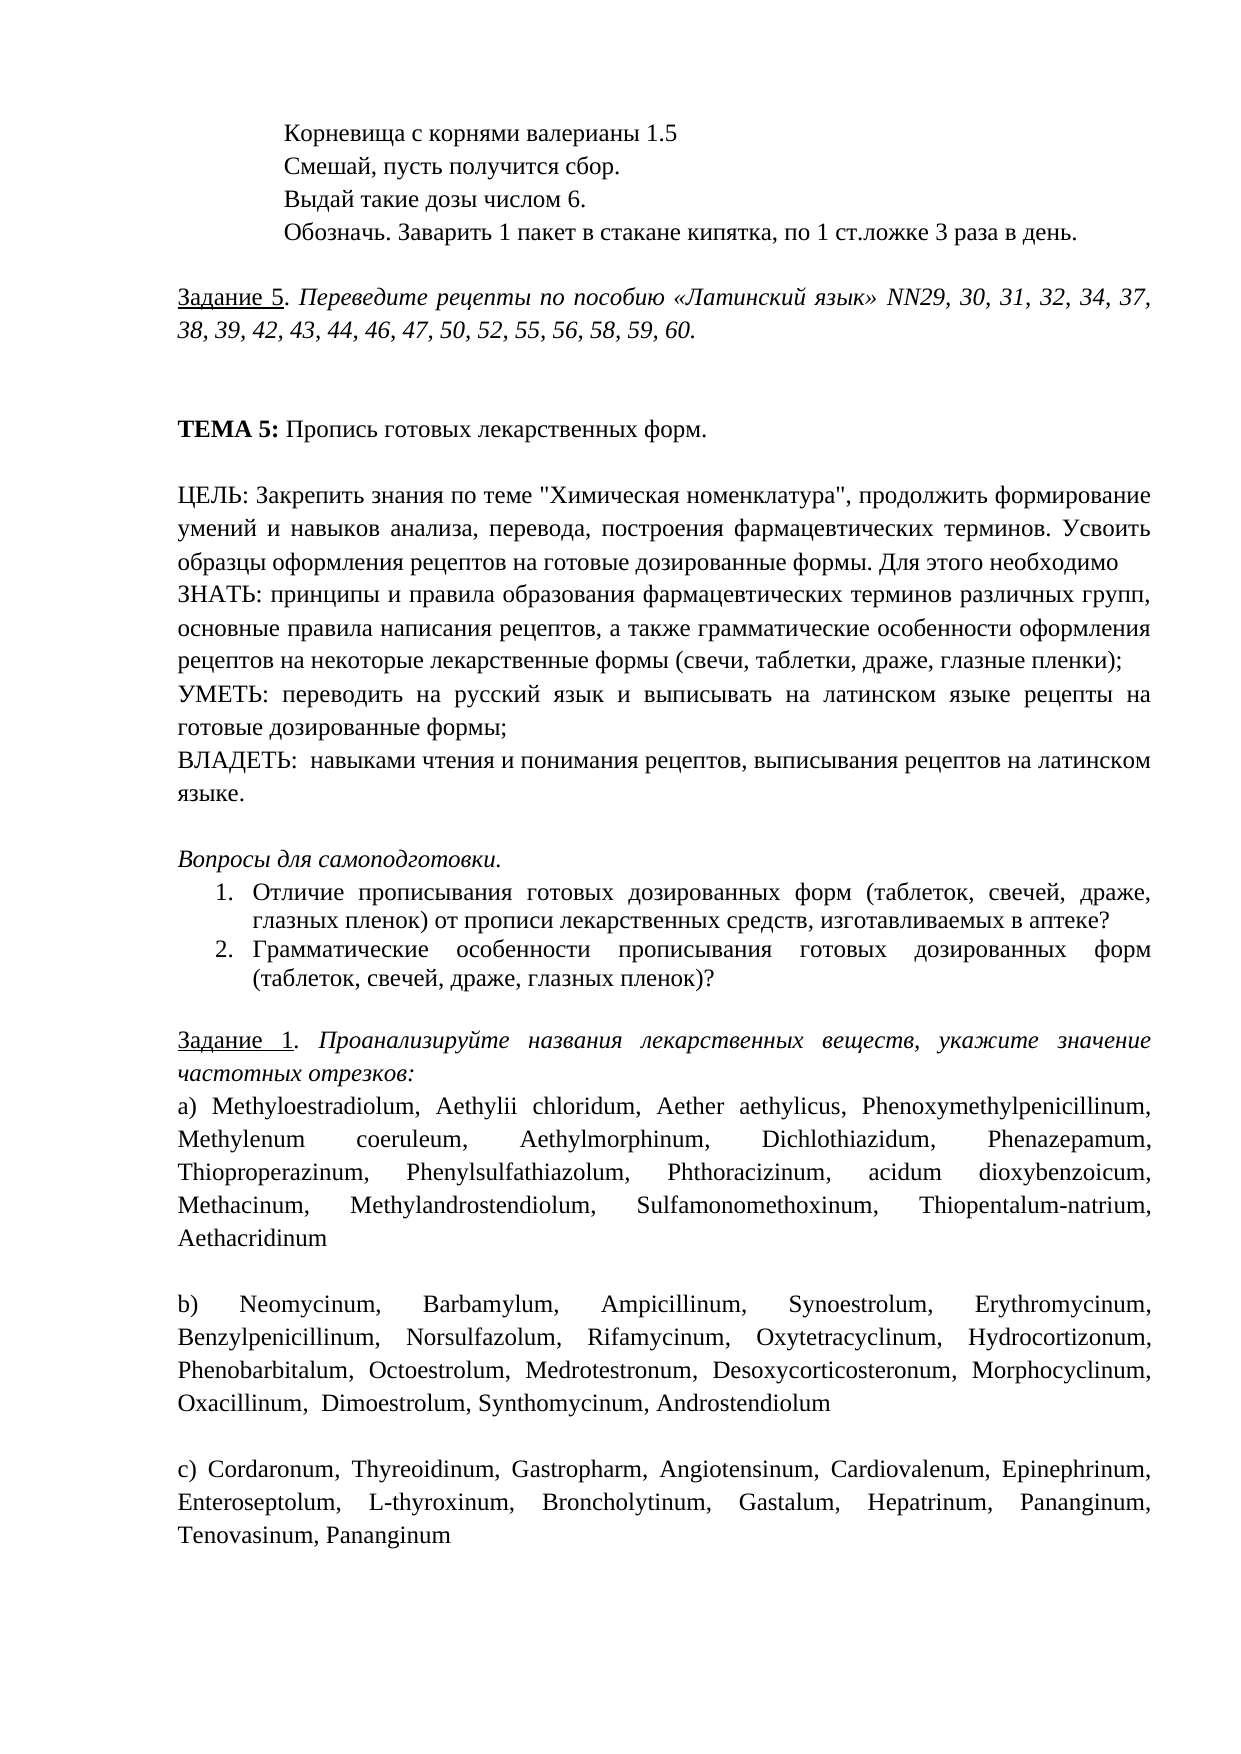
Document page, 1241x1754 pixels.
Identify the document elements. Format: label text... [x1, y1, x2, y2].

text b) Neomycinum, Barbamylum, Ampicillinum, Synoestrolum, Erythromycinum, Benzylpenicillinum, Norsulfazolum, Rifamycinum, Oxytetracyclinum, Hydrocortizonum, Phenobarbitalum, Octoestrolum, Medrotestronum, Desoxycorticosteronum, Morphocyclinum, Oxacillinum, Dimoestrolum, Synthomycinum, Androstendiolum [177, 1289, 1152, 1417]
text ЦЕЛЬ: Закрепить знания по теме "Химическая номенклатура", продолжить формирование умений и навыков анализа, перевода, построения фармацевтических терминов. Усвоить образцы оформления рецептов на готовые дозированные формы. Для этого необходимо [177, 481, 1152, 575]
text ТЕМА 5: Пропись готовых лекарственных форм. [177, 414, 1152, 443]
text УМЕТЬ: переводить на русский язык и выписывать на латинском языке рецепты на готовые дозированные формы; [177, 679, 1152, 740]
text ЗНАТЬ: принципы и правила образования фармацевтических терминов различных групп, основные правила написания рецептов, а также грамматические особенности оформления рецептов на некоторые лекарственные формы (свечи, таблетки, драже, глазные пленки); [177, 579, 1152, 674]
text Задание 1. Проанализируйте названия лекарственных веществ, укажите значение частотных отрезков: [177, 1025, 1152, 1087]
text Вопросы для самоподготовки. [177, 844, 1152, 872]
text Выдай такие дозы числом 6. [177, 184, 1152, 213]
text Смешай, пусть получится сбор. [177, 151, 1152, 180]
list Отличие прописывания готовых дозированных форм (таблеток, свечей, драже, глазных пленок) от прописи лекарственных средств, изготавливаемых в аптеке? [215, 877, 1152, 934]
list Грамматические особенности прописывания готовых дозированных форм (таблеток, свечей, драже, глазных пленок)? [215, 934, 1152, 992]
text Корневища с корнями валерианы 1.5 [177, 118, 1152, 147]
text a) Methyloestradiolum, Aethylii chloridum, Aether aethylicus, Phenoxymethylpenicillinum, Methylenum coeruleum, Aethylmorphinum, Dichlothiazidum, Phenazepamum, Thioproperazinum, Phenylsulfathiazolum, Phthoracizinum, acidum dioxybenzoicum, Methacinum, Methylandrostendiolum, Sulfamonomethoxinum, Thiopentalum-natrium, Aethacridinum [177, 1091, 1152, 1252]
text ВЛАДЕТЬ: навыками чтения и понимания рецептов, выписывания рецептов на латинском языке. [177, 745, 1152, 806]
text Обозначь. Заварить 1 пакет в стакане кипятка, по 1 ст.ложке 3 раза в день. [177, 217, 1152, 246]
text Задание 5. Переведите рецепты по пособию «Латинский язык» NN29, 30, 31, 32, 34, 37, 38, 39, 42, 43, 44, 46, 47, 50, 52, 55, 56, 58, 59, 60. [177, 282, 1152, 344]
text c) Cordaronum, Thyreoidinum, Gastropharm, Angiotensinum, Cardiovalenum, Epinephrinum, Enteroseptolum, L-thyroxinum, Broncholytinum, Gastalum, Hepatrinum, Pananginum, Tenovasinum, Pananginum [177, 1454, 1152, 1549]
